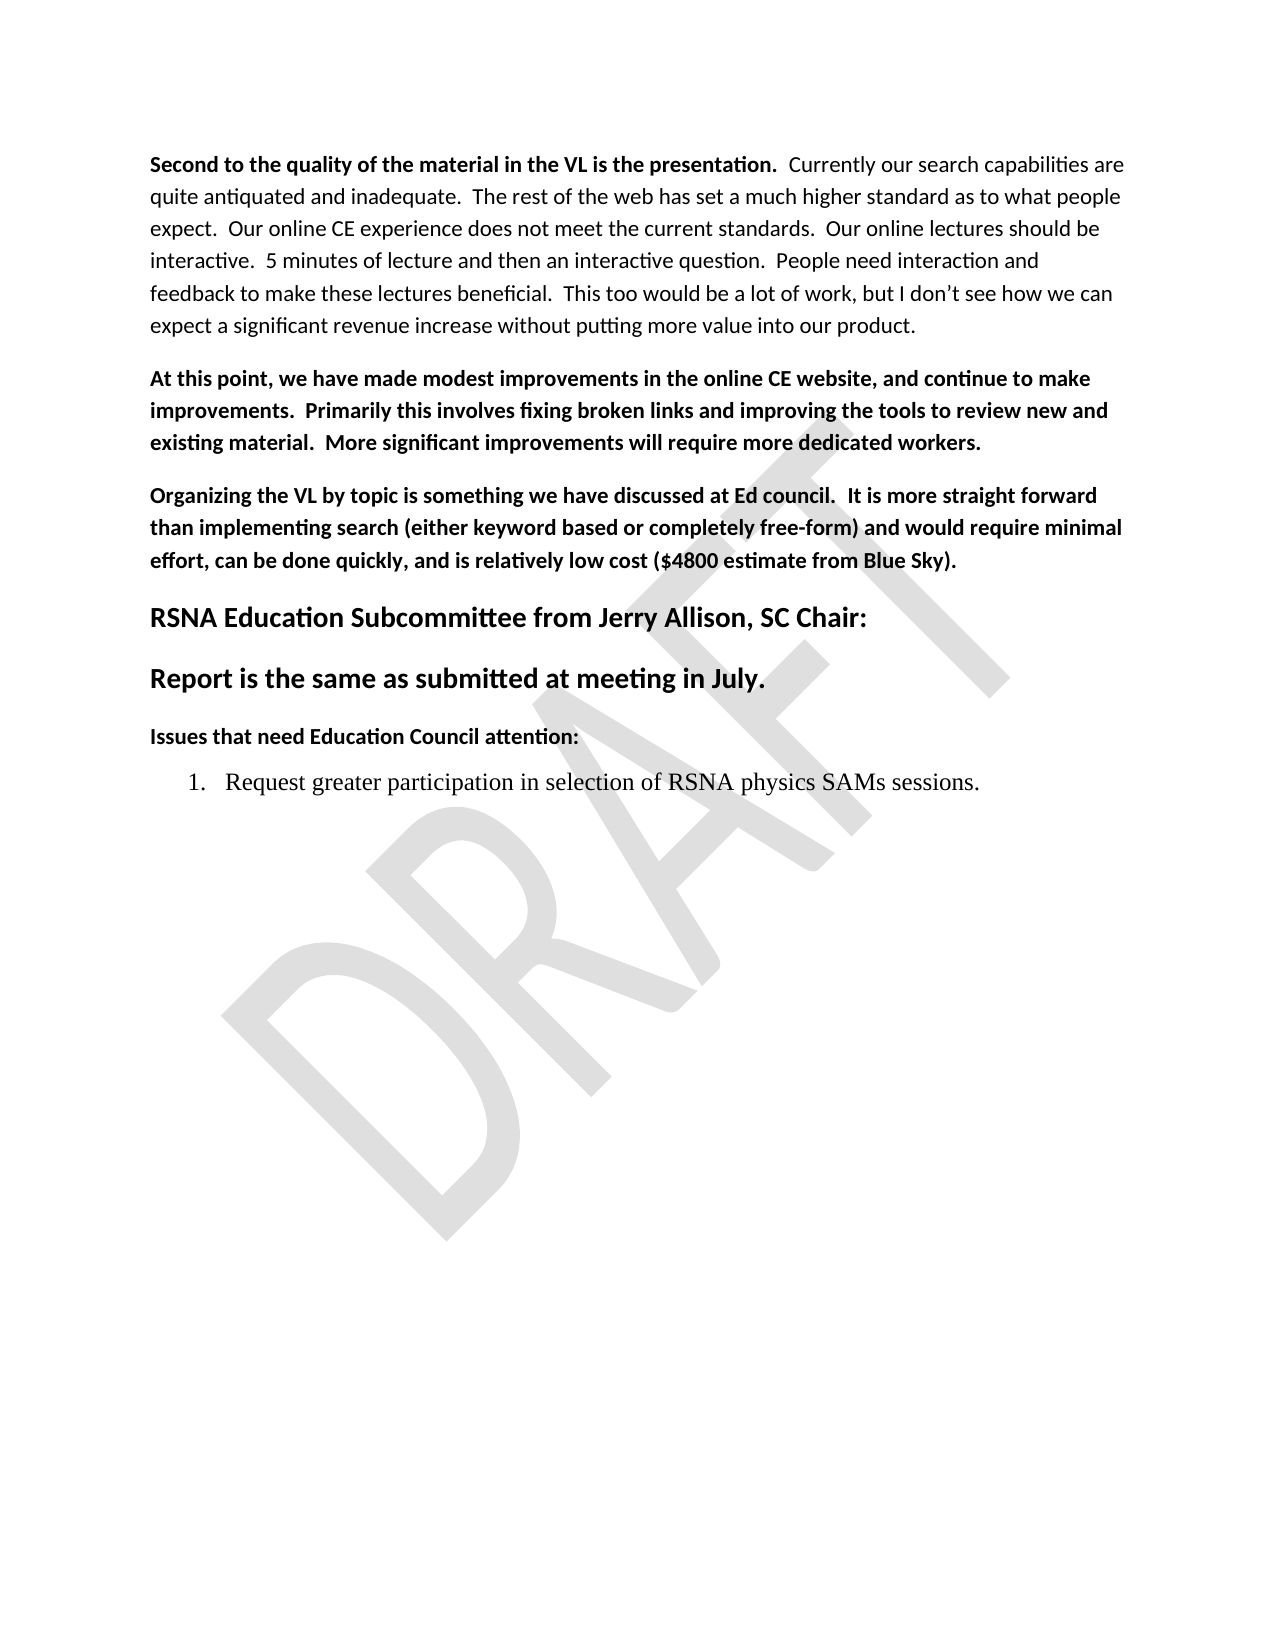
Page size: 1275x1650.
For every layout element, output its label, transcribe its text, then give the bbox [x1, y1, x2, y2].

text Second to the quality of the material in the VL is the presentation. Currently our search capabilities are quite antiquated and inadequate. The rest of the web has set a much higher standard as to what people expect. Our online CE experience does not meet the current standards. Our online lectures should be interactive. 5 minutes of lecture and then an interactive question. People need interaction and feedback to make these lectures beneficial. This too would be a lot of work, but I don’t see how we can expect a significant revenue increase without putting more value into our product. [150, 150, 1125, 339]
text Report is the same as submitted at meeting in July. [150, 661, 1125, 696]
text At this point, we have made modest improvements in the online CE website, and continue to make improvements. Primarily this involves fixing broken links and improving the tools to review new and existing material. More significant improvements will require more dedicated workers. [150, 364, 1125, 456]
text Organizing the VL by topic is something we have discussed at Ed council. It is more straight forward than implementing search (either keyword based or completely free-form) and would require minimal effort, can be done quickly, and is relatively low cost ($4800 estimate from Blue Sky). [150, 481, 1125, 574]
text RSNA Education Subcommittee from Jerry Allison, SC Chair: [150, 599, 1125, 634]
list Request greater participation in selection of RSNA physics SAMs sessions. [187, 767, 1125, 796]
text Issues that need Education Council attention: [150, 722, 1125, 750]
